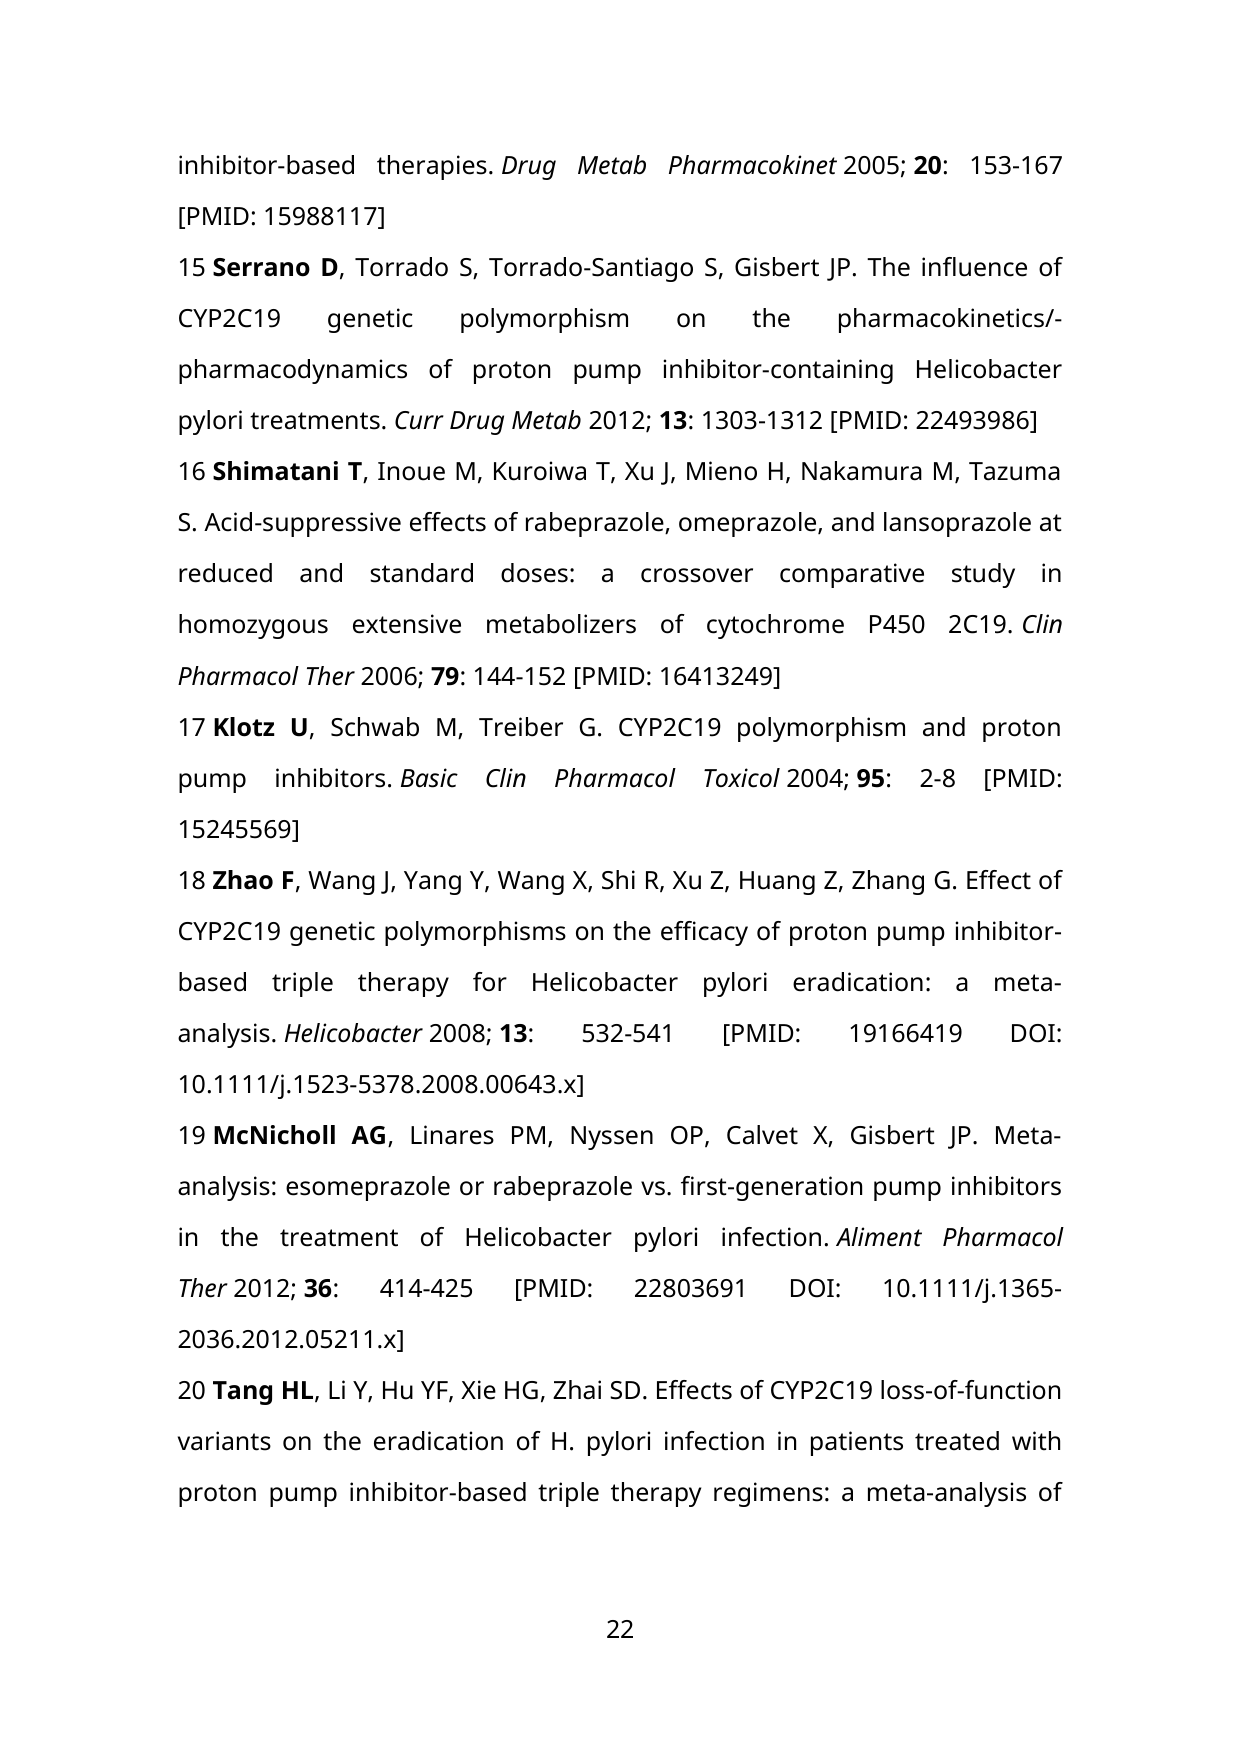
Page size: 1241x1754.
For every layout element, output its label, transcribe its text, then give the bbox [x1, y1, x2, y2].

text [177, 148, 1063, 233]
text 15 Serrano D, Torrado S, Torrado-Santiago S, Gisbert JP. The influence of CYP2C19 genetic polymorphism on the pharmacokinetics/- pharmacodynamics of proton pump inhibitor-containing Helicobacter pylori treatments. Curr Drug Metab 2012; 13: 1303-1312 [PMID: 22493986] [177, 250, 1063, 437]
text 17 Klotz U, Schwab M, Treiber G. CYP2C19 polymorphism and proton pump inhibitors. Basic Clin Pharmacol Toxicol 2004; 95: 2-8 [PMID: 15245569] [177, 709, 1063, 845]
text 18 Zhao F, Wang J, Yang Y, Wang X, Shi R, Xu Z, Huang Z, Zhang G. Effect of CYP2C19 genetic polymorphisms on the efficacy of proton pump inhibitor-based triple therapy for Helicobacter pylori eradication: a meta-analysis. Helicobacter 2008; 13: 532-541 [PMID: 19166419 DOI: 10.1111/j.1523-5378.2008.00643.x] [177, 862, 1063, 1101]
text 19 McNicholl AG, Linares PM, Nyssen OP, Calvet X, Gisbert JP. Meta-analysis: esomeprazole or rabeprazole vs. first-generation pump inhibitors in the treatment of Helicobacter pylori infection. Aliment Pharmacol Ther 2012; 36: 414-425 [PMID: 22803691 DOI: 10.1111/j.1365-2036.2012.05211.x] [177, 1117, 1063, 1356]
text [177, 1373, 1063, 1509]
text 16 Shimatani T, Inoue M, Kuroiwa T, Xu J, Mieno H, Nakamura M, Tazuma S. Acid-suppressive effects of rabeprazole, omeprazole, and lansoprazole at reduced and standard doses: a crossover comparative study in homozygous extensive metabolizers of cytochrome P450 2C19. Clin Pharmacol Ther 2006; 79: 144-152 [PMID: 16413249] [177, 454, 1063, 692]
